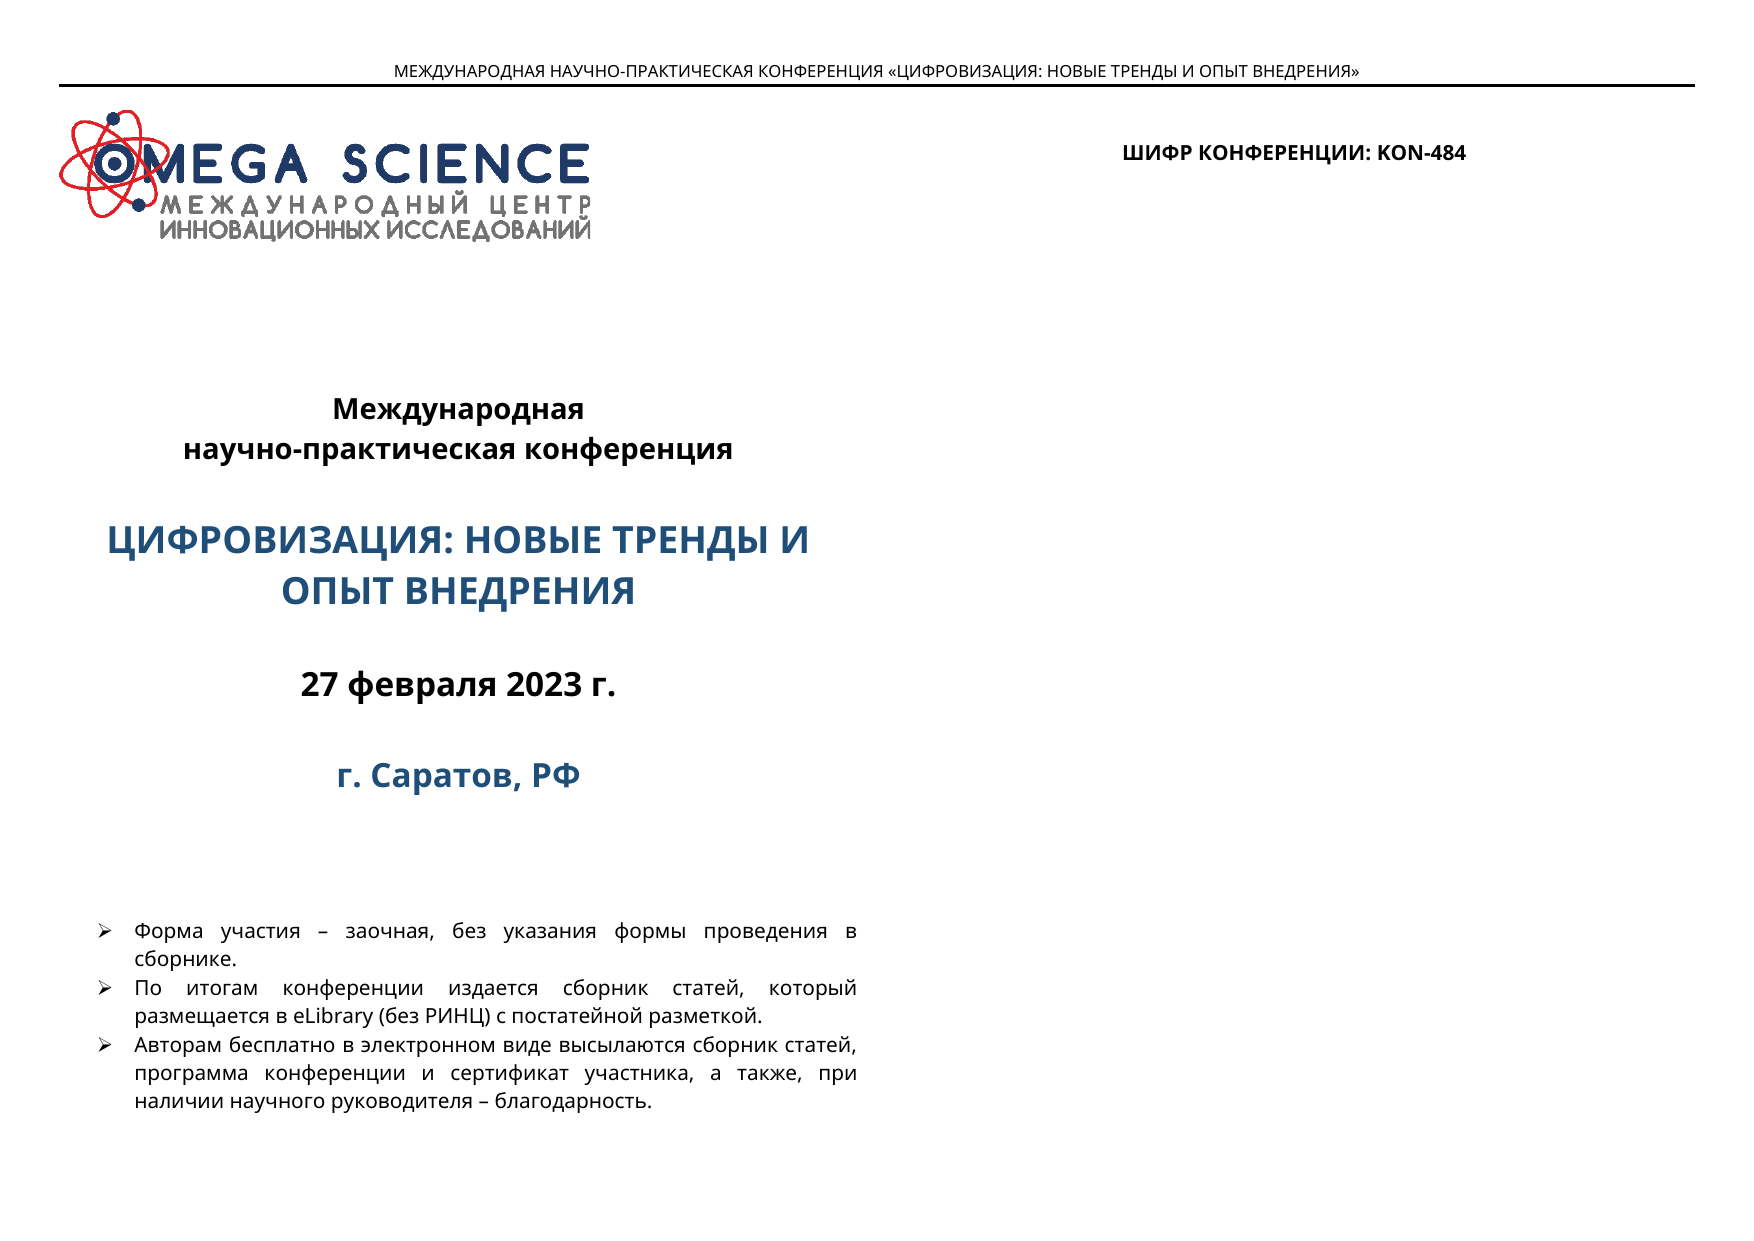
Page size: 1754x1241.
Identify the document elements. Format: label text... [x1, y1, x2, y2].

text г. Саратов, РФ [59, 751, 858, 797]
text 27 февраля 2023 г. [59, 661, 858, 706]
text ЦИФРОВИЗАЦИЯ: НОВЫЕ ТРЕНДЫ И ОПЫТ ВНЕДРЕНИЯ [59, 513, 858, 615]
list Форма участия – заочная, без указания формы проведения в сборнике. [97, 916, 858, 973]
text научно-практическая конференция [59, 428, 858, 468]
text ШИФР КОНФЕРЕНЦИИ: KON-484 [895, 138, 1693, 167]
text Международная [59, 388, 858, 428]
list Авторам бесплатно в электронном виде высылаются сборник статей, программа конференции и сертификат участника, а также, при наличии научного руководителя – благодарность. [97, 1030, 858, 1115]
picture [59, 110, 591, 242]
list По итогам конференции издается сборник статей, который размещается в eLibrary (без РИНЦ) с постатейной разметкой. [97, 973, 858, 1030]
